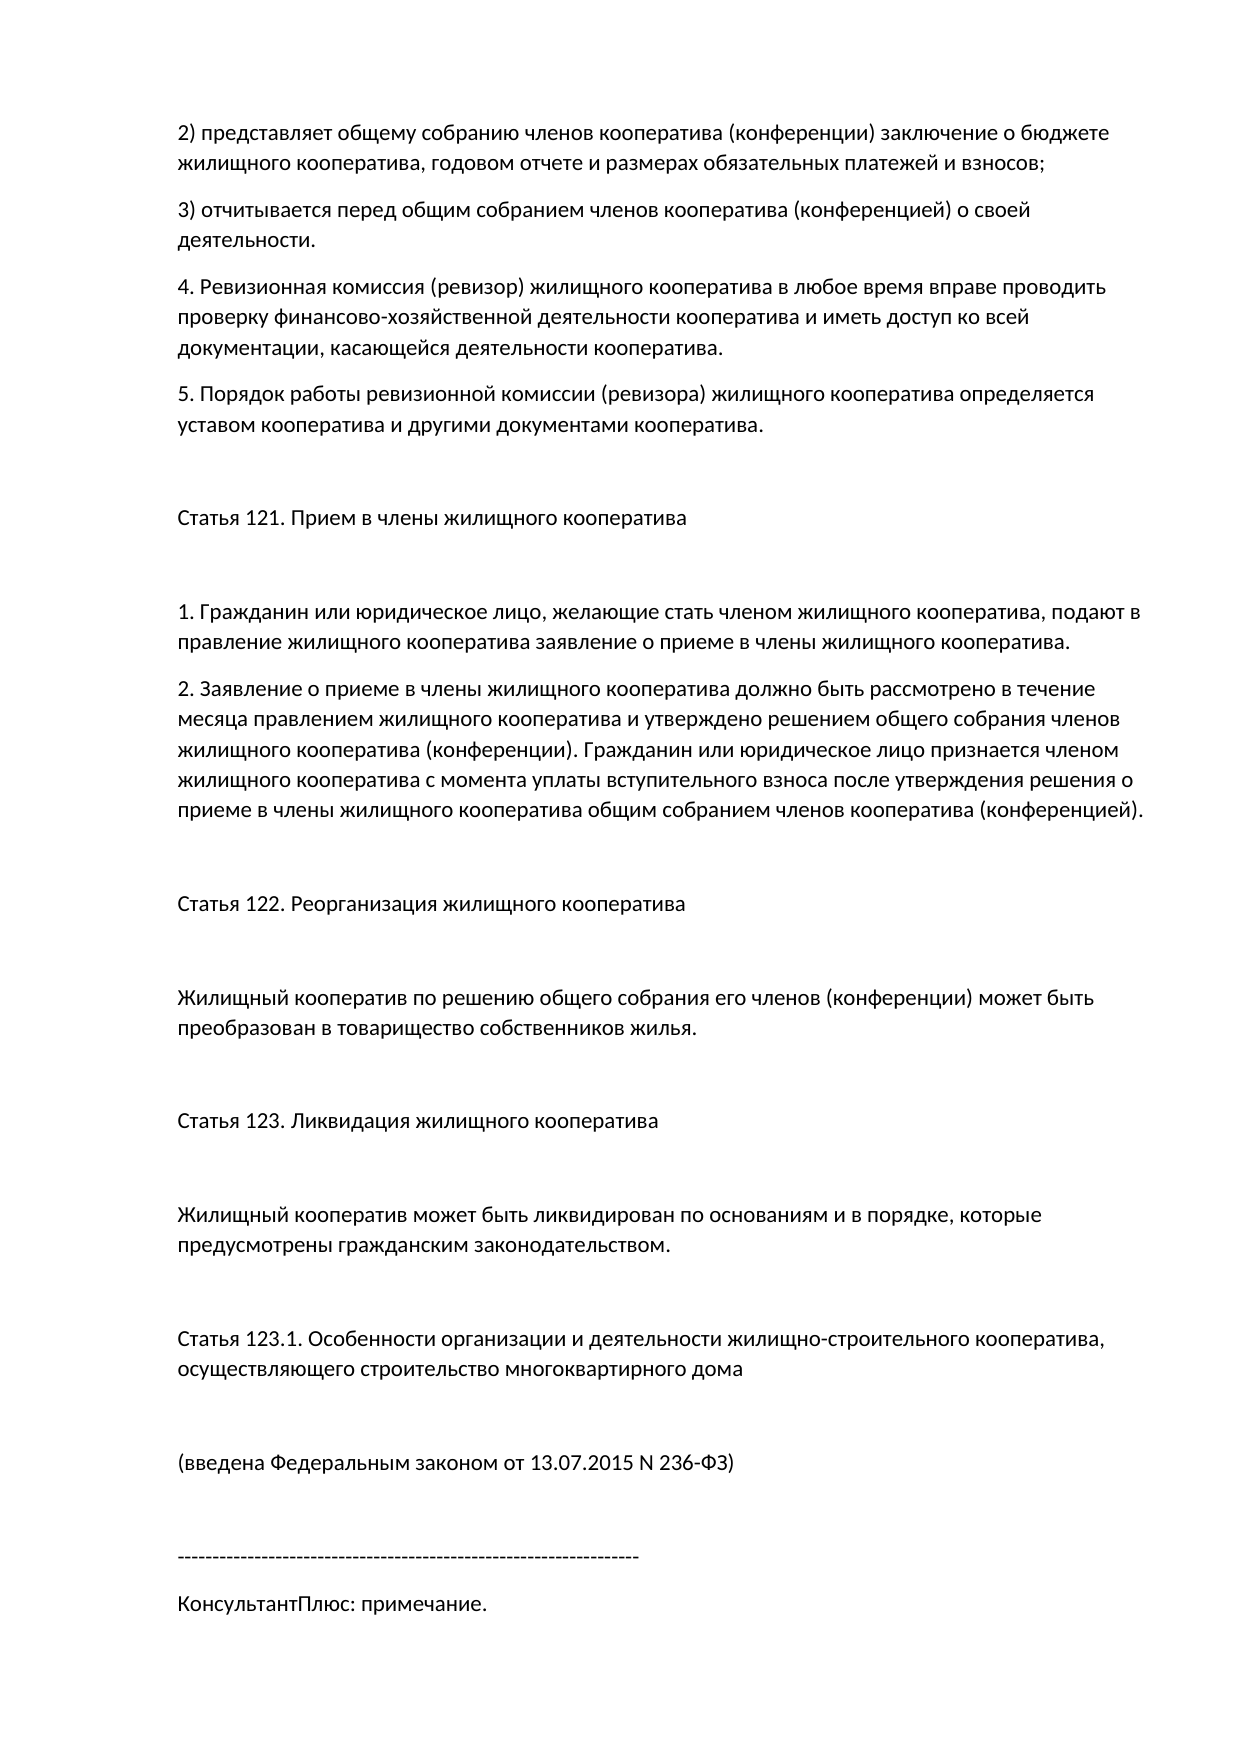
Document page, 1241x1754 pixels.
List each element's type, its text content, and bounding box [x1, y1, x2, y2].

text Статья 123. Ликвидация жилищного кооператива [177, 1107, 1152, 1135]
text 3) отчитывается перед общим собранием членов кооператива (конференцией) о своей деятельности. [177, 195, 1152, 253]
text (введена Федеральным законом от 13.07.2015 N 236-ФЗ) [177, 1448, 1152, 1476]
text 5. Порядок работы ревизионной комиссии (ревизора) жилищного кооператива определяется уставом кооператива и другими документами кооператива. [177, 379, 1152, 438]
text Жилищный кооператив по решению общего собрания его членов (конференции) может быть преобразован в товарищество собственников жилья. [177, 983, 1152, 1041]
text КонсультантПлюс: примечание. [177, 1589, 1152, 1617]
text 2) представляет общему собранию членов кооператива (конференции) заключение о бюджете жилищного кооператива, годовом отчете и размерах обязательных платежей и взносов; [177, 118, 1152, 176]
text Статья 123.1. Особенности организации и деятельности жилищно-строительного кооператива, осуществляющего строительство многоквартирного дома [177, 1324, 1152, 1383]
text 1. Гражданин или юридическое лицо, желающие стать членом жилищного кооператива, подают в правление жилищного кооператива заявление о приеме в члены жилищного кооператива. [177, 597, 1152, 656]
text ------------------------------------------------------------------ [177, 1542, 1152, 1570]
text Статья 121. Прием в члены жилищного кооператива [177, 503, 1152, 532]
text 2. Заявление о приеме в члены жилищного кооператива должно быть рассмотрено в течение месяца правлением жилищного кооператива и утверждено решением общего собрания членов жилищного кооператива (конференции). Гражданин или юридическое лицо признается членом жилищного кооператива с момента уплаты вступительного взноса после утверждения решения о приеме в члены жилищного кооператива общим собранием членов кооператива (конференцией). [177, 674, 1152, 823]
text Статья 122. Реорганизация жилищного кооператива [177, 889, 1152, 917]
text 4. Ревизионная комиссия (ревизор) жилищного кооператива в любое время вправе проводить проверку финансово-хозяйственной деятельности кооператива и иметь доступ ко всей документации, касающейся деятельности кооператива. [177, 272, 1152, 361]
text Жилищный кооператив может быть ликвидирован по основаниям и в порядке, которые предусмотрены гражданским законодательством. [177, 1200, 1152, 1259]
